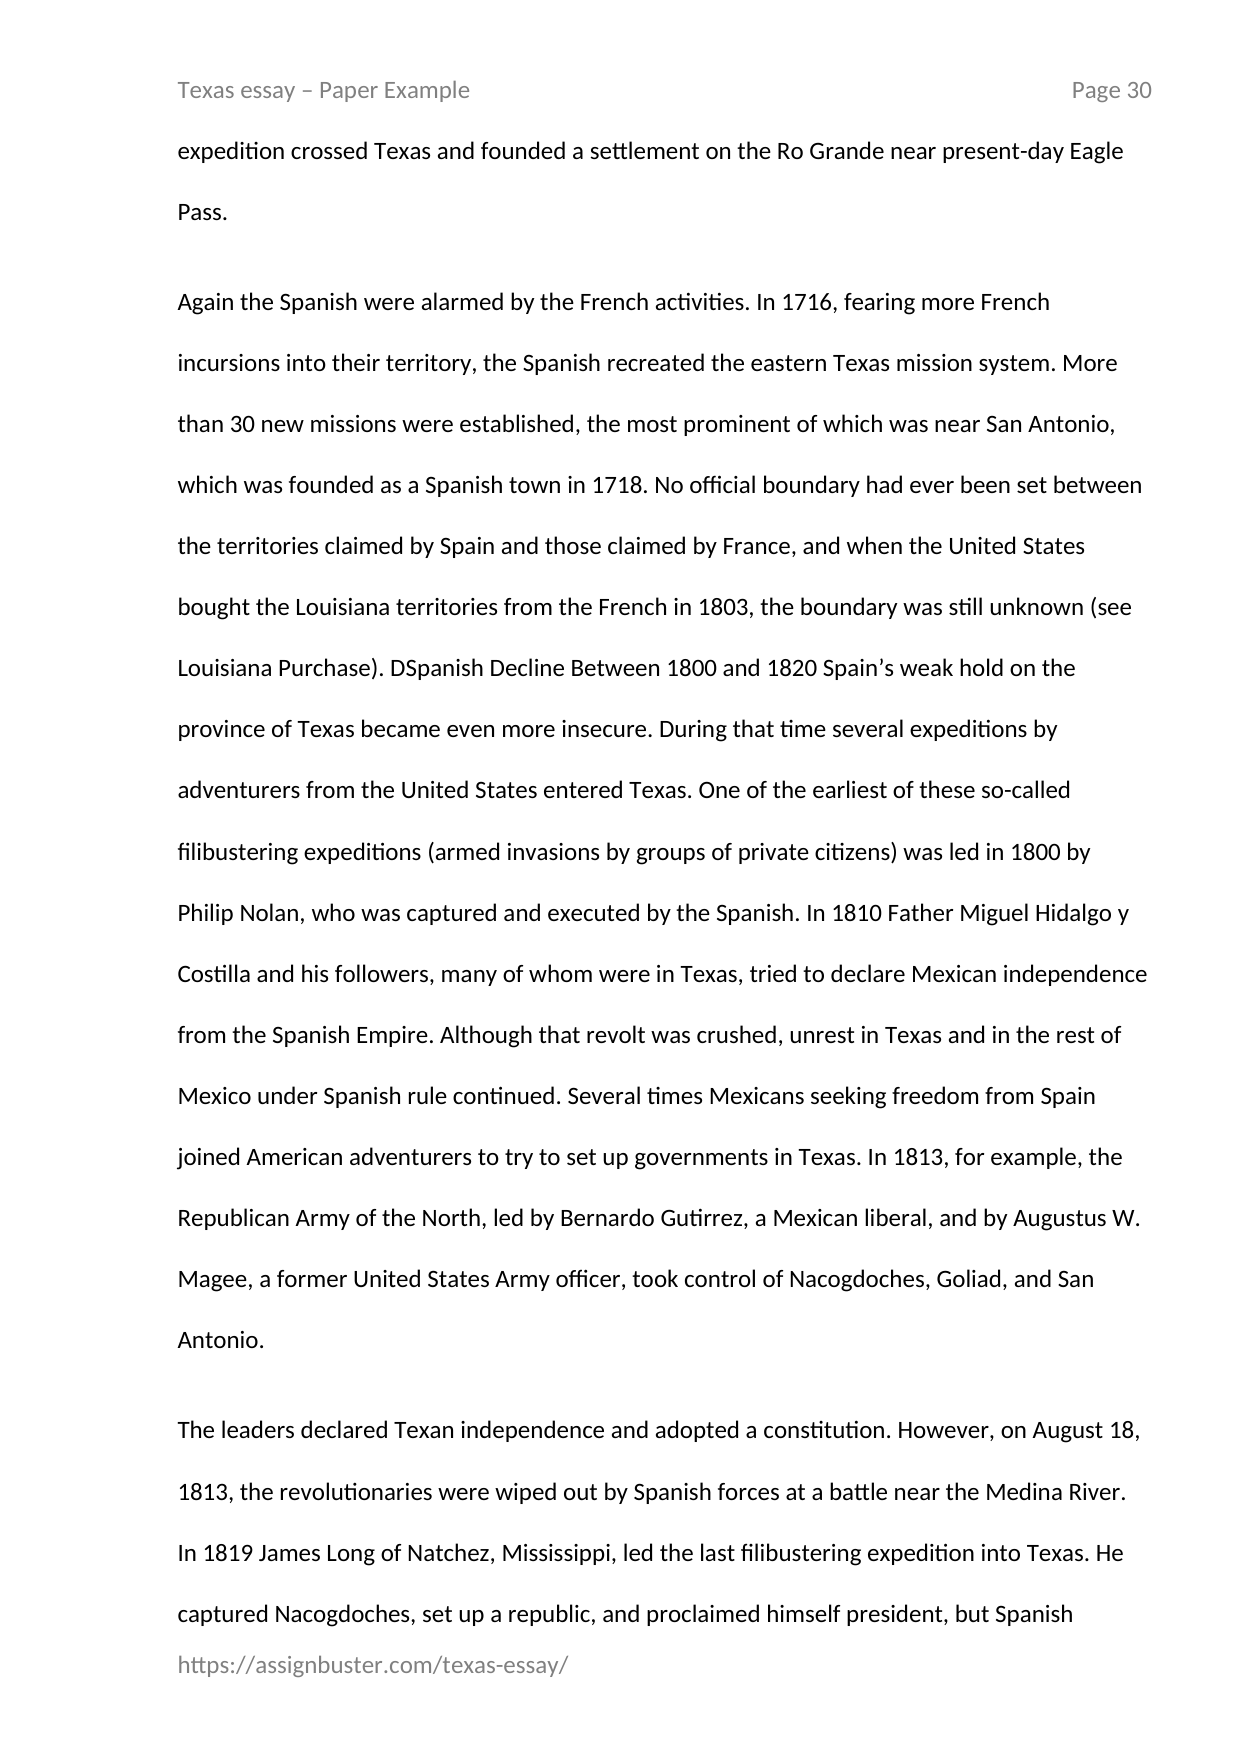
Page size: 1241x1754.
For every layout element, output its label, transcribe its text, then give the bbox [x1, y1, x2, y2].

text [177, 1414, 1152, 1628]
text Again the Spanish were alarmed by the French activities. In 1716, fearing more French incursions into their territory, the Spanish recreated the eastern Texas mission system. More than 30 new missions were established, the most prominent of which was near San Antonio, which was founded as a Spanish town in 1718. No official boundary had ever been set between the territories claimed by Spain and those claimed by France, and when the United States bought the Louisiana territories from the French in 1803, the boundary was still unknown (see Louisiana Purchase). DSpanish Decline Between 1800 and 1820 Spain’s weak hold on the province of Texas became even more insecure. During that time several expeditions by adventurers from the United States entered Texas. One of the earliest of these so-called filibustering expeditions (armed invasions by groups of private citizens) was led in 1800 by Philip Nolan, who was captured and executed by the Spanish. In 1810 Father Miguel Hidalgo y Costilla and his followers, many of whom were in Texas, tried to declare Mexican independence from the Spanish Empire. Although that revolt was crushed, unrest in Texas and in the rest of Mexico under Spanish rule continued. Several times Mexicans seeking freedom from Spain joined American adventurers to try to set up governments in Texas. In 1813, for example, the Republican Army of the North, led by Bernardo Gutirrez, a Mexican liberal, and by Augustus W. Magee, a former United States Army officer, took control of Nacogdoches, Goliad, and San Antonio. [177, 286, 1152, 1354]
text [177, 135, 1152, 226]
